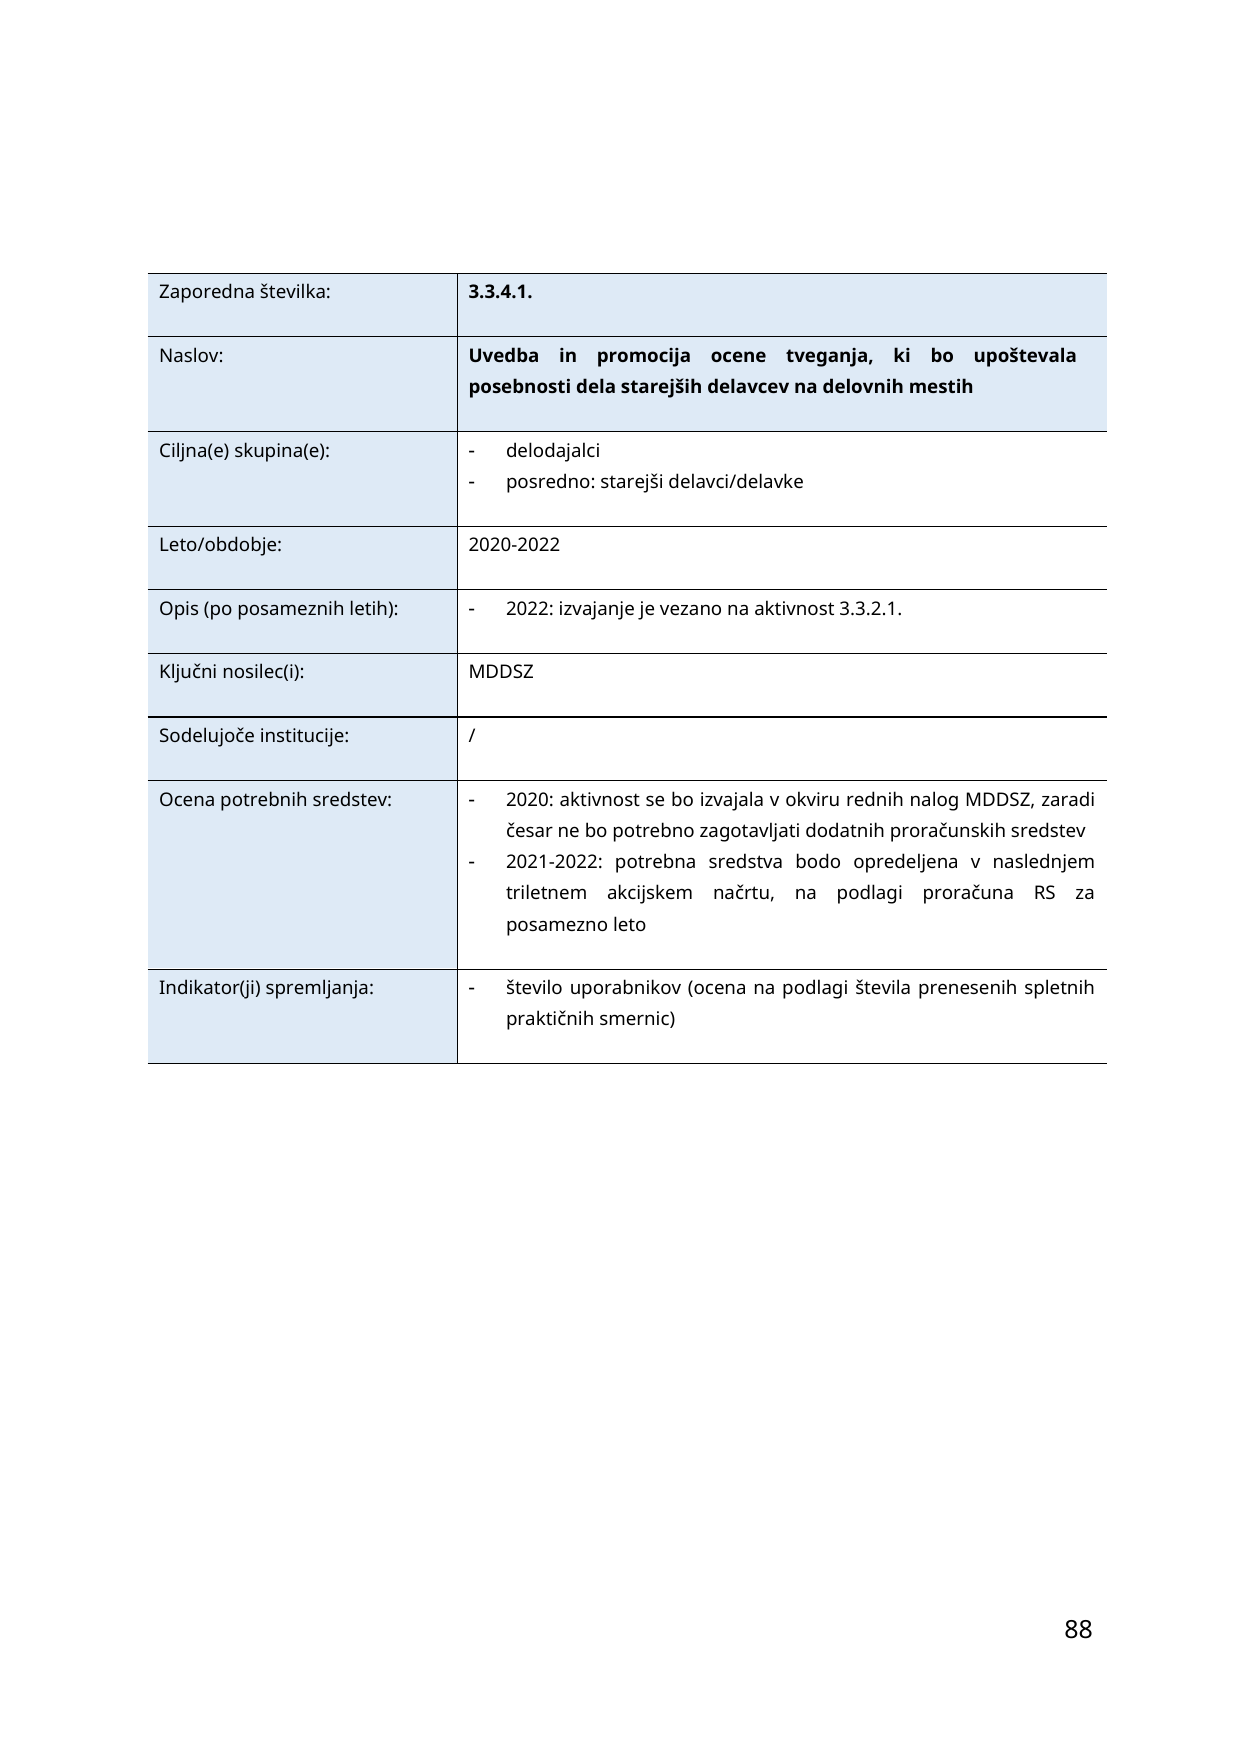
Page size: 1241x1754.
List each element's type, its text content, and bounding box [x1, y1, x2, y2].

table_cell Ocena potrebnih sredstev: [148, 781, 457, 968]
table_cell 2020: aktivnost se bo izvajala v okviru rednih nalog MDDSZ, zaradi česar ne bo potrebno zagotavljati dodatnih proračunskih sredstev 2021-2022: potrebna sredstva bodo opredeljena v naslednjem triletnem akcijskem načrtu, na podlagi proračuna RS za posamezno leto [458, 781, 1107, 968]
table_cell Indikator(ji) spremljanja: [148, 970, 457, 1063]
table_cell Naslov: [148, 337, 457, 431]
table_header Zaporedna številka: [148, 274, 457, 336]
table_cell 2020-2022 [458, 527, 1107, 589]
table_cell število uporabnikov (ocena na podlagi števila prenesenih spletnih praktičnih smernic) [458, 970, 1107, 1063]
table_header 3.3.4.1. [458, 274, 1107, 336]
table_cell 2022: izvajanje je vezano na aktivnost 3.3.2.1. [458, 590, 1107, 653]
table_cell Opis (po posameznih letih): [148, 590, 457, 653]
table_cell delodajalci posredno: starejši delavci/delavke [458, 432, 1107, 526]
table_cell Sodelujoče institucije: [148, 718, 457, 780]
table_cell Uvedba in promocija ocene tveganja, ki bo upoštevala posebnosti dela starejših delavcev na delovnih mestih [458, 337, 1107, 431]
table_cell Ciljna(e) skupina(e): [148, 432, 457, 526]
table_cell / [458, 718, 1107, 780]
table_cell Ključni nosilec(i): [148, 654, 457, 716]
table_cell MDDSZ [458, 654, 1107, 716]
table_cell Leto/obdobje: [148, 527, 457, 589]
